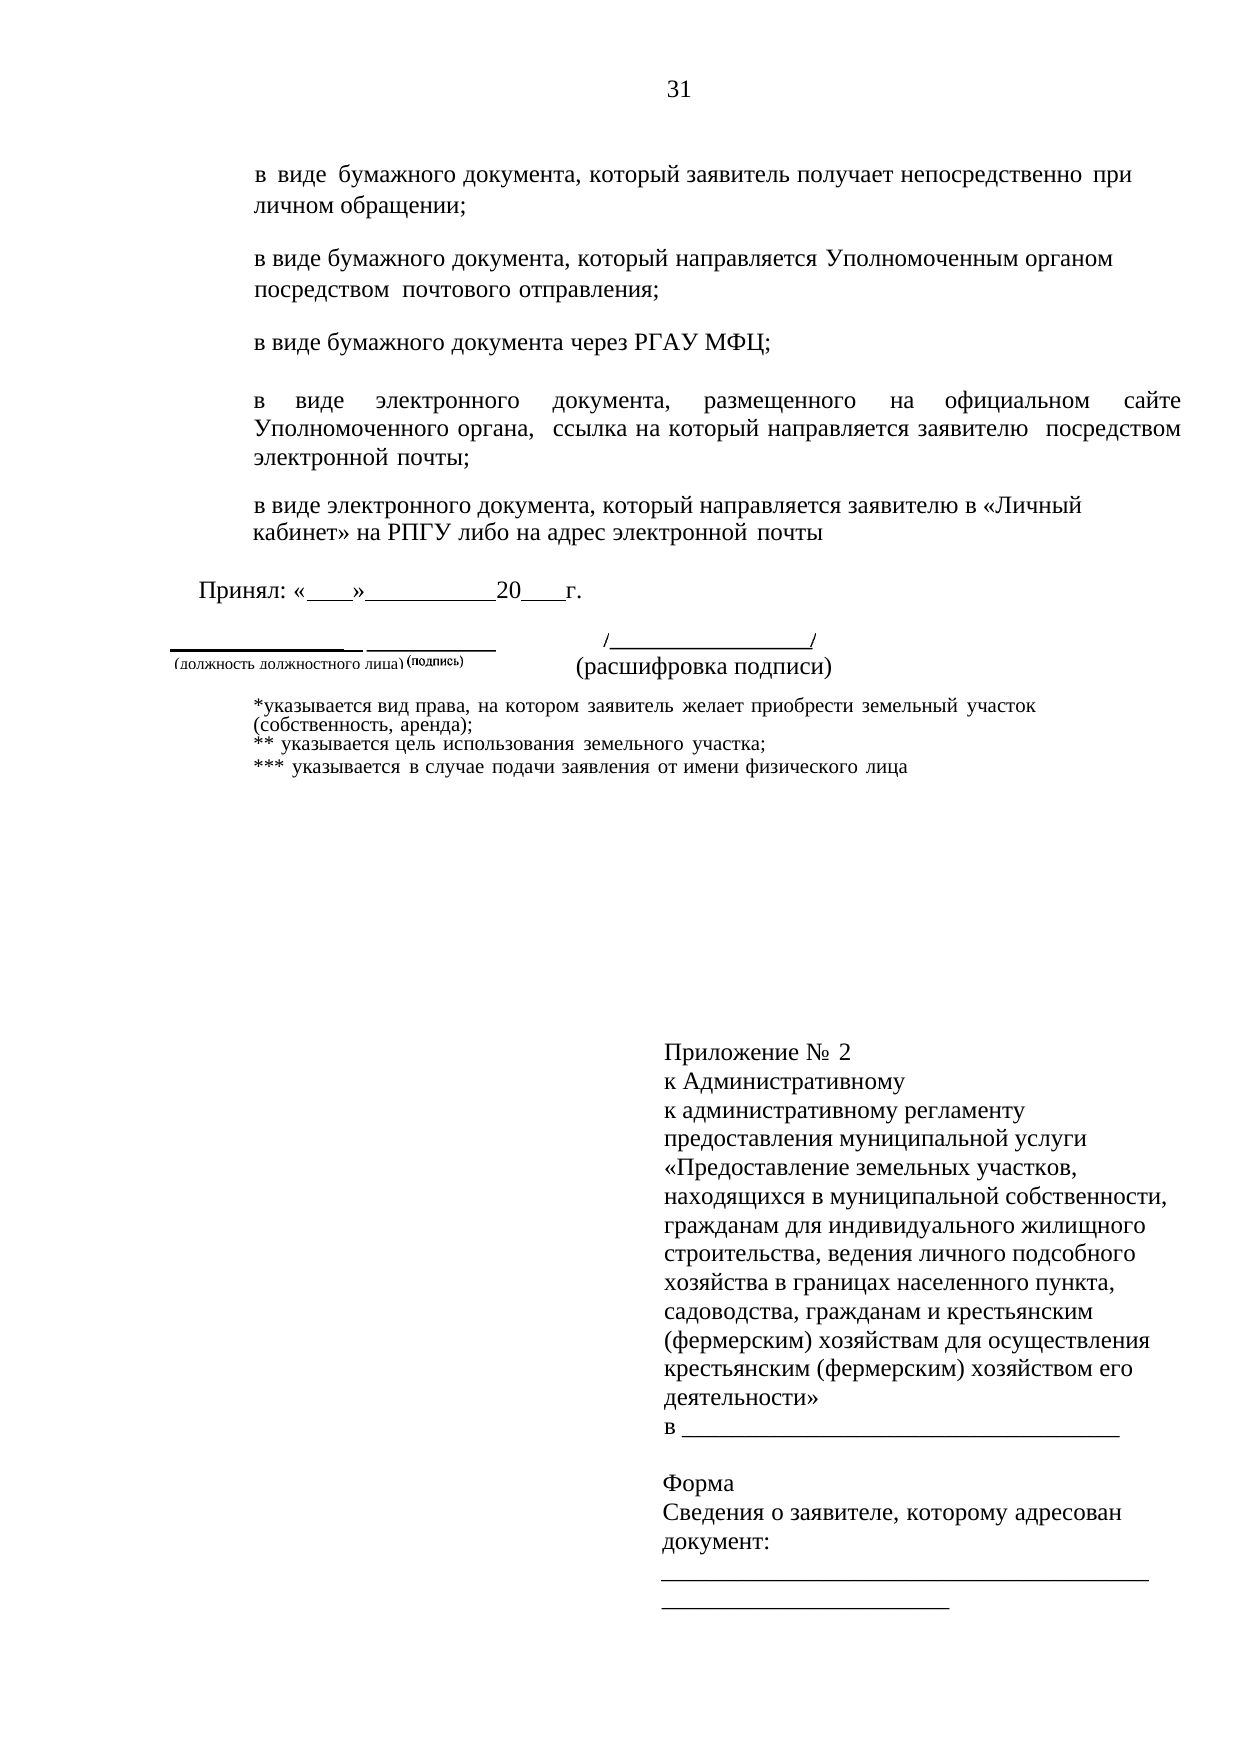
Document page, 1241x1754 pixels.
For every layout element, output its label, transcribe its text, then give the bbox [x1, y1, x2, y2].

text (расшифровка подписи) [177, 632, 832, 680]
text в виде электронного документа, который направляется заявителю в «Личный кабинет» на РПГУ либо на адрес электронной почты [253, 493, 1181, 546]
text в виде бумажного документа через РГАУ МФЦ; [253, 327, 1181, 356]
text *** указывается в случае подачи заявления от имени физического лица [177, 754, 1181, 778]
text Принял: « » 20 г. [198, 575, 1181, 604]
text Сведения о заявителе, которому адресован документ: [662, 1497, 1181, 1555]
picture [810, 633, 816, 647]
text Форма [662, 1468, 922, 1497]
picture [603, 633, 609, 647]
text Приложение № 2 [664, 1037, 1181, 1066]
picture [407, 655, 463, 668]
text в ___________________________________ [664, 1411, 1181, 1440]
text ** указывается цель использования земельного участка; [177, 736, 1181, 754]
text ______________________________________________________________ [661, 1555, 1159, 1612]
text в виде электронного документа, размещенного на официальном сайте Уполномоченного органа, ссылка на который направляется заявителю посредством электронной почты; [253, 385, 1181, 471]
text к Административному [664, 1066, 1181, 1095]
text в виде бумажного документа, который заявитель получает непосредственно при личном обращении; [254, 159, 1181, 219]
text в виде бумажного документа, который направляется Уполномоченным органом посредством почтового отправления; [254, 243, 1181, 303]
text *указывается вид права, на котором заявитель желает приобрести земельный участок (собственность, аренда); [253, 696, 1181, 736]
text к административному регламенту предоставления муниципальной услуги «Предоставление земельных участков, находящихся в муниципальной собственности, гражданам для индивидуального жилищного строительства, ведения личного подсобного хозяйства в границах населенного пункта, садоводства, гражданам и крестьянским (фермерским) хозяйствам для осуществления крестьянским (фермерским) хозяйством его деятельности» [664, 1095, 1181, 1411]
